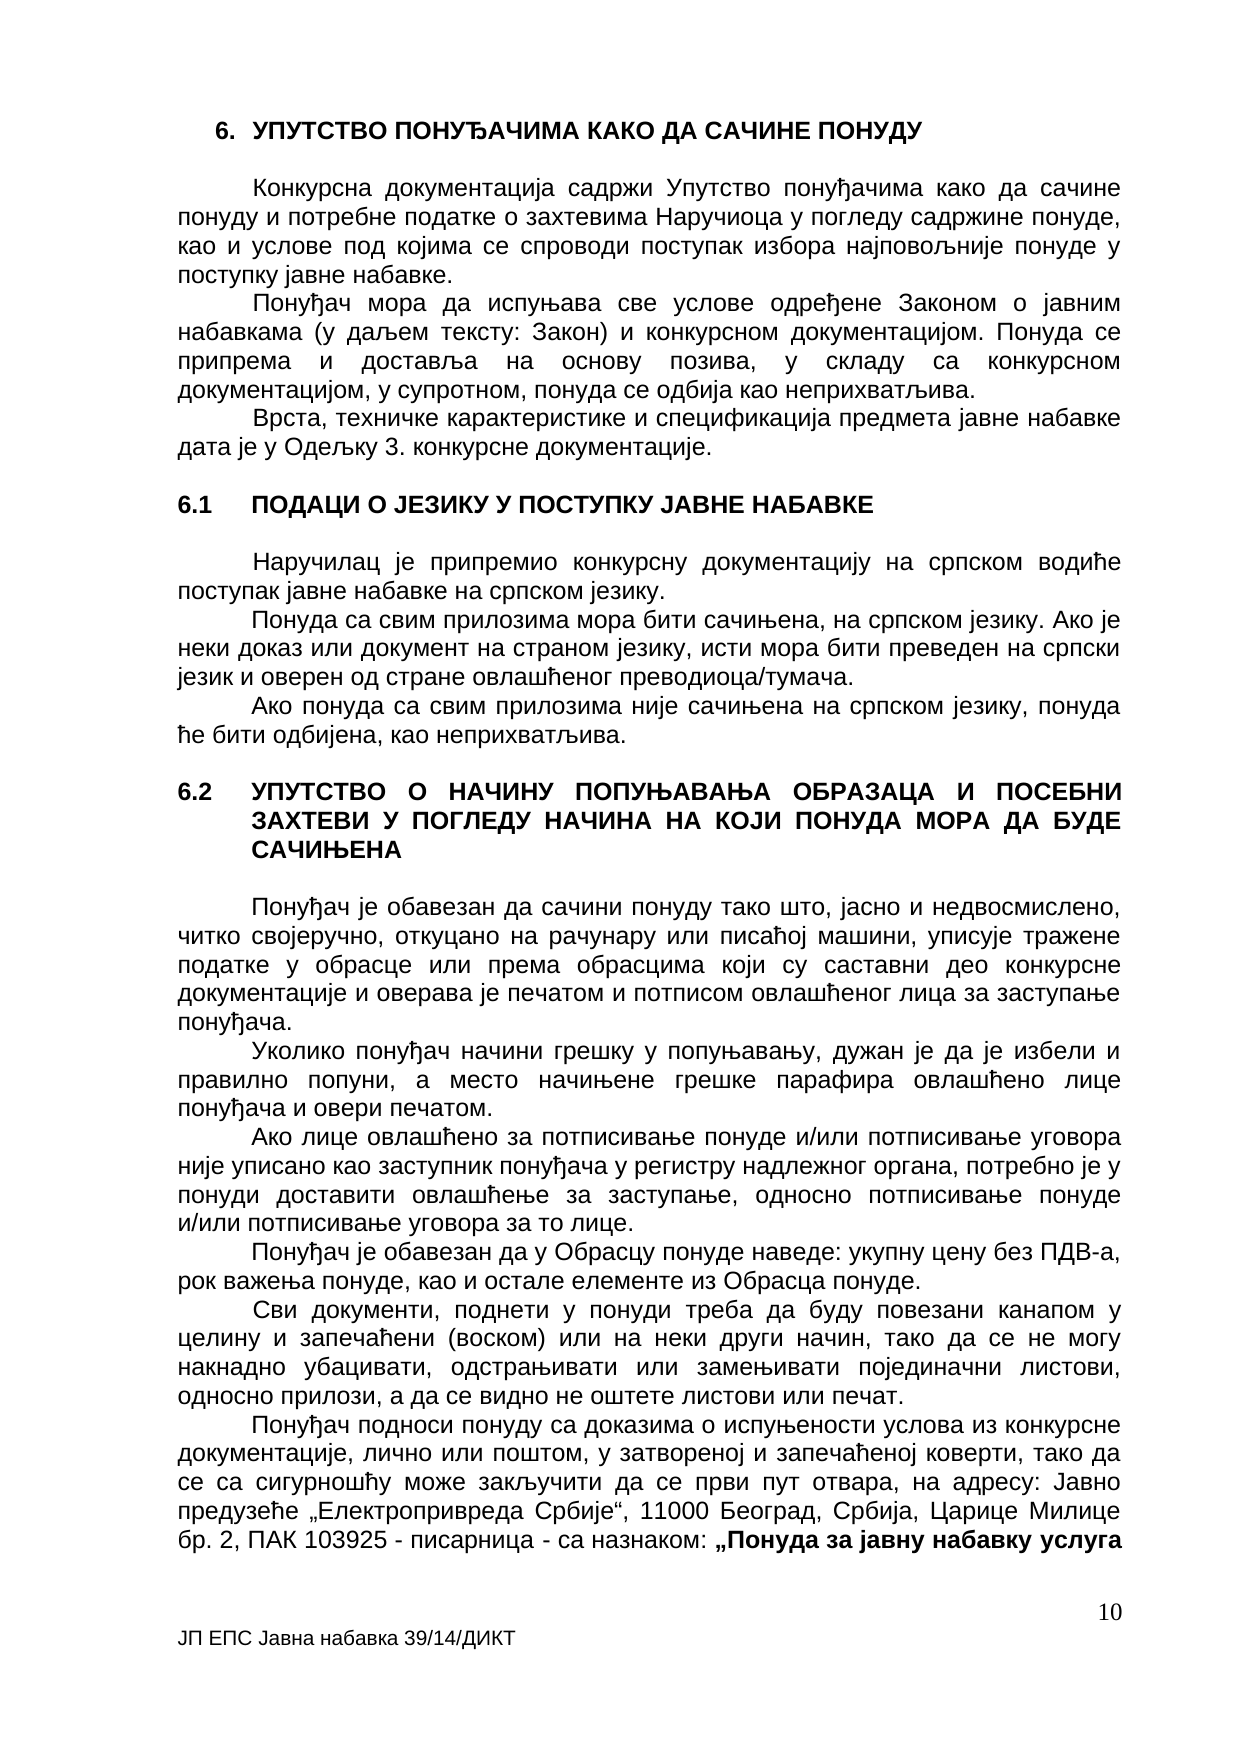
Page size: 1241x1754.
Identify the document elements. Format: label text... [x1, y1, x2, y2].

text Конкурсна документација садржи Упутство понуђачима како да сачине понуду и потребне податке о захтевима Наручиоца у погледу садржине понуде, као и услове под којима се спроводи поступак избора најповољније понуде у поступку јавне набавке. [177, 173, 1122, 288]
text Aко лице овлашћено за потписивање понуде и/или потписивање уговора није уписано као заступник понуђача у регистру надлежног органа, потребно је у понуди доставити овлашћење за заступање, односно потписивање понуде и/или потписивање уговора за то лице. [177, 1122, 1122, 1237]
text Наручилац је припремио конкурсну документацију на српском водиће поступак јавне набавке на српском језику. [177, 547, 1122, 605]
text Врста, техничке карактеристике и спецификација предмета јавне набавке дата је у Одељку 3. конкурсне документације. [177, 403, 1122, 461]
text Сви документи, поднети у понуди треба да буду повезани канапом у целину и запечаћени (воском) или на неки други начин, тако да се не могу накнадно убацивати, одстрањивати или замењивати појединачни листови, односно прилози, а да се видно не оштете листови или печат. [177, 1295, 1122, 1410]
text Понуђач је обавезан да сачини понуду тако што, јасно и недвосмислено, читко својеручно, откуцано на рачунару или писаћој машини, уписује тражене податке у обрасце или према обрасцима који су саставни део конкурсне документације и оверава је печатом и потписом овлашћеног лица за заступање понуђача. [177, 892, 1122, 1036]
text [177, 1410, 1122, 1553]
text Ако понуда са свим прилозима није сачињена на српском језику, понуда ће бити одбијена, као неприхватљива. [177, 691, 1122, 748]
text Уколико понуђач начини грешку у попуњавању, дужан је да је избели и правилно попуни, а место начињене грешке парафира овлашћено лице понуђача и овери печатом. [177, 1036, 1122, 1122]
text Понуда са свим прилозима мора бити сачињена, на српском језику. Ако је неки доказ или документ на страном језику, исти мора бити преведен на српски језик и оверен од стране овлашћеног преводиоца/тумача. [177, 605, 1122, 691]
text Понуђач мора да испуњава све услове одређене Законом о јавним набавкама (у даљем тексту: Закон) и конкурсном документацијом. Понуда се припрема и доставља на основу позива, у складу са конкурсном документацијом, у супротном, понуда се одбија као неприхватљива. [177, 288, 1122, 403]
subtitle 6.1 ПОДАЦИ О ЈЕЗИКУ У ПОСТУПКУ ЈАВНЕ НАБАВКЕ [177, 490, 1122, 518]
subtitle УПУТСТВО ПОНУЂАЧИМА КАКО ДА САЧИНЕ ПОНУДУ [215, 116, 1122, 145]
subtitle 6.2 УПУТСТВО О НАЧИНУ ПОПУЊАВАЊА ОБРАЗАЦА И ПОСЕБНИ ЗАХТЕВИ У ПОГЛЕДУ НАЧИНА НА КОЈИ ПОНУДА МОРА ДА БУДЕ САЧИЊЕНА [177, 777, 1122, 863]
text Понуђач је обавезан да у Обрасцу понуде наведе: укупну цену без ПДВ-а, рок важења понуде, као и остале елементе из Обрасца понуде. [177, 1237, 1122, 1295]
